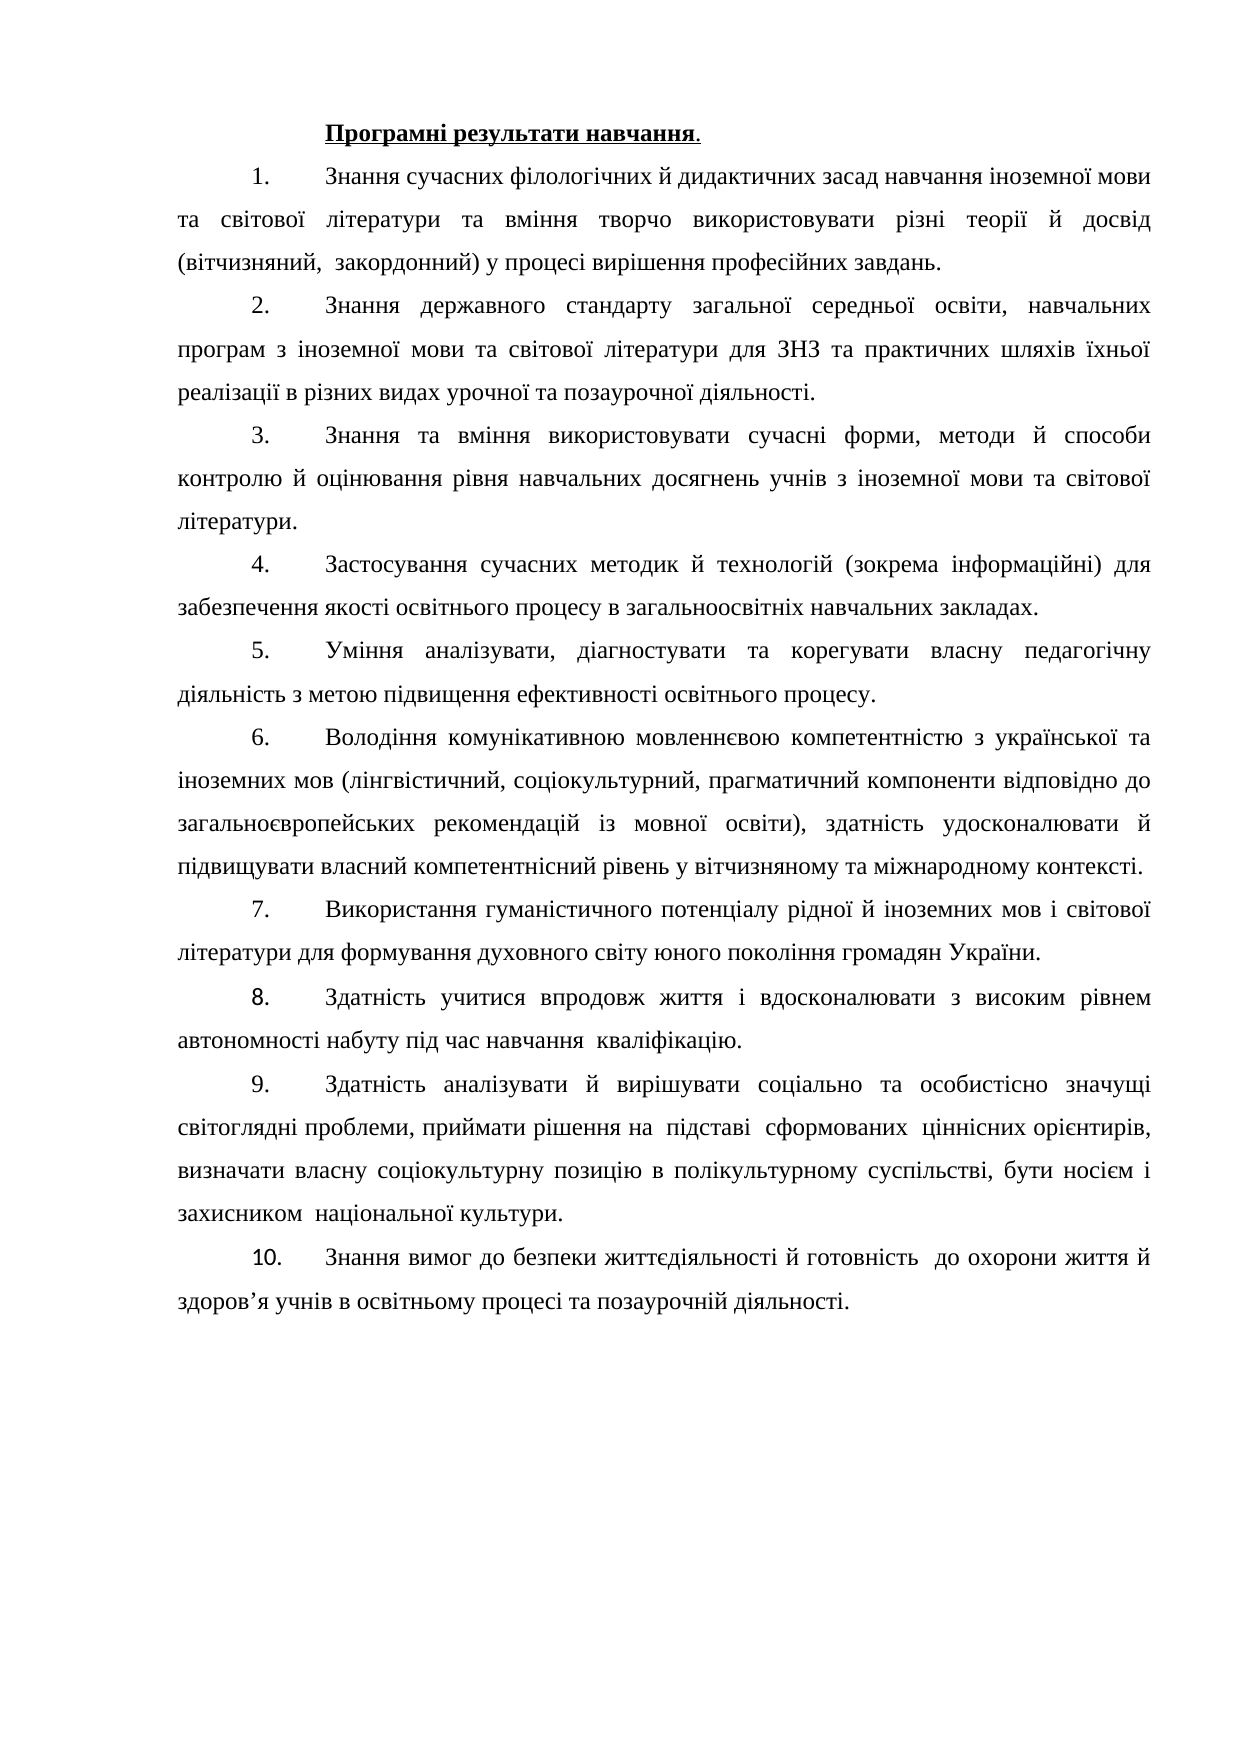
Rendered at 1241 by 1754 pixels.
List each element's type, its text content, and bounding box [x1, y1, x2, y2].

list Здатність учитися впродовж життя і вдосконалювати з високим рівнем автономності набуту під час навчання кваліфікацію. [177, 981, 1152, 1054]
list Знання сучасних філологічних й дидактичних засад навчання іноземної мови та світової літератури та вміння творчо використовувати різні теорії й досвід (вітчизняний, закордонний) у процесі вирішення професійних завдань. [177, 161, 1152, 276]
list Застосування сучасних методик й технологій (зокрема інформаційні) для забезпечення якості освітнього процесу в загальноосвітніх навчальних закладах. [177, 549, 1152, 621]
list Володіння комунікативною мовленнєвою компетентністю з української та іноземних мов (лінгвістичний, соціокультурний, прагматичний компоненти відповідно до загальноєвропейських рекомендацій із мовної освіти), здатність удосконалювати й підвищувати власний компетентнісний рівень у вітчизняному та міжнародному контексті. [177, 722, 1152, 880]
list Здатність аналізувати й вирішувати соціально та особистісно значущі світоглядні проблеми, приймати рішення на підставі сформованих ціннісних орієнтирів, визначати власну соціокультурну позицію в полікультурному суспільстві, бути носієм і захисником національної культури. [177, 1069, 1152, 1227]
list Знання державного стандарту загальної середньої освіти, навчальних програм з іноземної мови та світової літератури для ЗНЗ та практичних шляхів їхньої реалізації в різних видах урочної та позаурочної діяльності. [177, 291, 1152, 406]
list Знання та вміння використовувати сучасні форми, методи й способи контролю й оцінювання рівня навчальних досягнень учнів з іноземної мови та світової літератури. [177, 420, 1152, 535]
list Уміння аналізувати, діагностувати та корегувати власну педагогічну діяльність з метою підвищення ефективності освітнього процесу. [177, 636, 1152, 707]
list Використання гуманістичного потенціалу рідної й іноземних мов і світової літератури для формування духовного світу юного покоління громадян України. [177, 894, 1152, 966]
list Знання вимог до безпеки життєдіяльності й готовність до охорони життя й здоров’я учнів в освітньому процесі та позаурочній діяльності. [177, 1241, 1152, 1315]
text Програмні результати навчання. [251, 118, 1152, 147]
